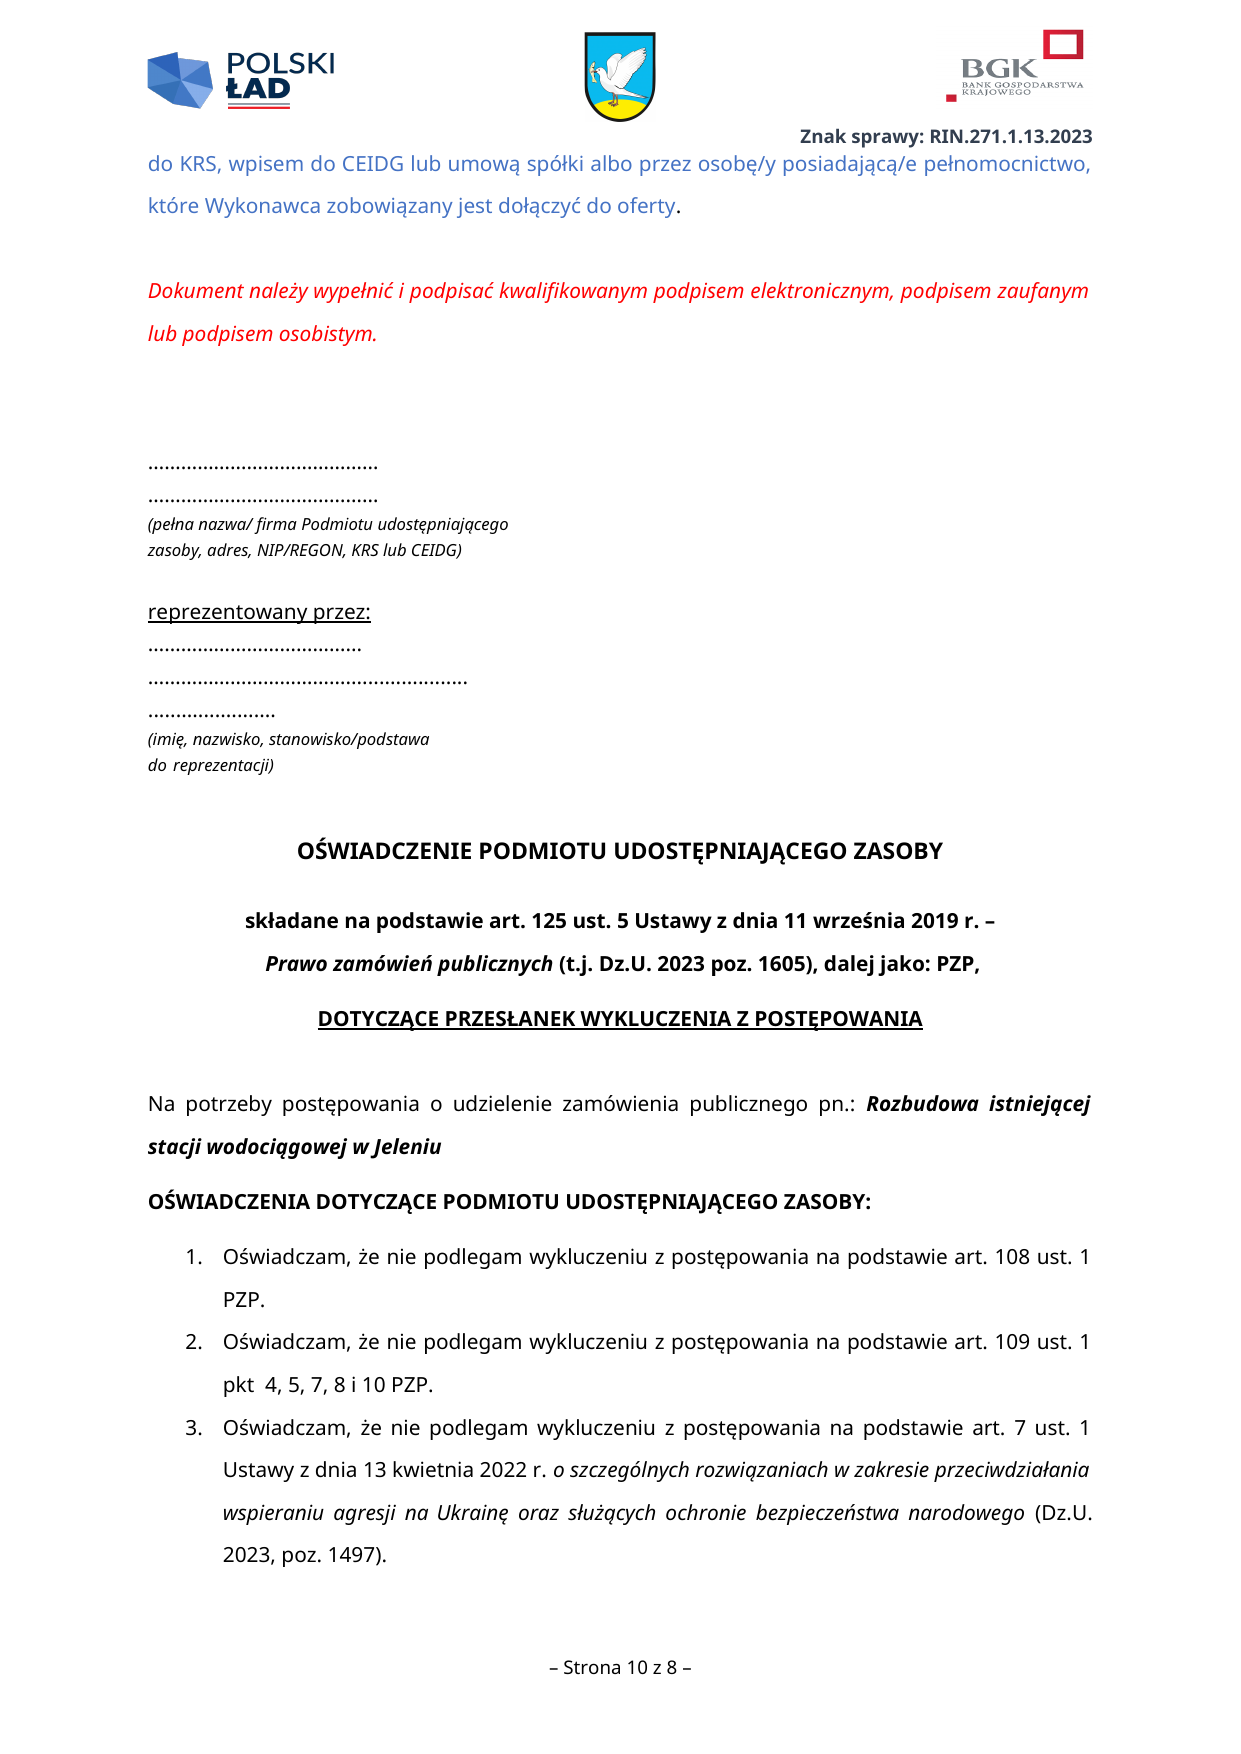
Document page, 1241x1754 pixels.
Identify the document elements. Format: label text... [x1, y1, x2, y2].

text OŚWIADCZENIA DOTYCZĄCE PODMIOTU UDOSTĘPNIAJĄCEGO ZASOBY: [148, 1187, 1093, 1216]
picture [936, 22, 1093, 109]
list Oświadczam, że nie podlegam wykluczeniu z postępowania na podstawie art. 7 ust. 1 Ustawy z dnia 13 kwietnia 2022 r. o szczególnych rozwiązaniach w zakresie przeciwdziałania wspieraniu agresji na Ukrainę oraz służących ochronie bezpieczeństwa narodowego (Dz.U. 2023, poz. 1497). [185, 1413, 1093, 1569]
text (pełna nazwa/ firma Podmiotu udostępniającego zasoby, adres, NIP/REGON, KRS lub CEIDG) [148, 512, 546, 561]
picture [147, 52, 334, 109]
text składane na podstawie art. 125 ust. 5 Ustawy z dnia 11 września 2019 r. – [148, 906, 1093, 935]
text Dokument należy wypełnić i podpisać kwalifikowanym podpisem elektronicznym, podpisem zaufanym lub podpisem osobistym. [148, 277, 1093, 348]
text (imię, nazwisko, stanowisko/podstawa do reprezentacji) [148, 727, 517, 776]
text reprezentowany przez: [148, 597, 1093, 625]
text ………………………………...………………………………............................................. [148, 629, 472, 723]
text OŚWIADCZENIE PODMIOTU UDOSTĘPNIAJĄCEGO ZASOBY [148, 834, 1093, 866]
list Oświadczam, że nie podlegam wykluczeniu z postępowania na podstawie art. 109 ust. 1 pkt 4, 5, 7, 8 i 10 PZP. [185, 1327, 1093, 1398]
text Na potrzeby postępowania o udzielenie zamówienia publicznego pn.: Rozbudowa istniejącej stacji wodociągowej w Jeleniu [148, 1089, 1093, 1160]
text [148, 149, 1093, 220]
text …………………………………… [148, 447, 502, 476]
text …………………………………… [148, 480, 502, 508]
picture [584, 32, 656, 122]
list Oświadczam, że nie podlegam wykluczeniu z postępowania na podstawie art. 108 ust. 1 PZP. [185, 1242, 1093, 1313]
text Prawo zamówień publicznych (t.j. Dz.U. 2023 poz. 1605), dalej jako: PZP, [148, 949, 1093, 977]
text DOTYCZĄCE PRZESŁANEK WYKLUCZENIA Z POSTĘPOWANIA [148, 1004, 1093, 1033]
